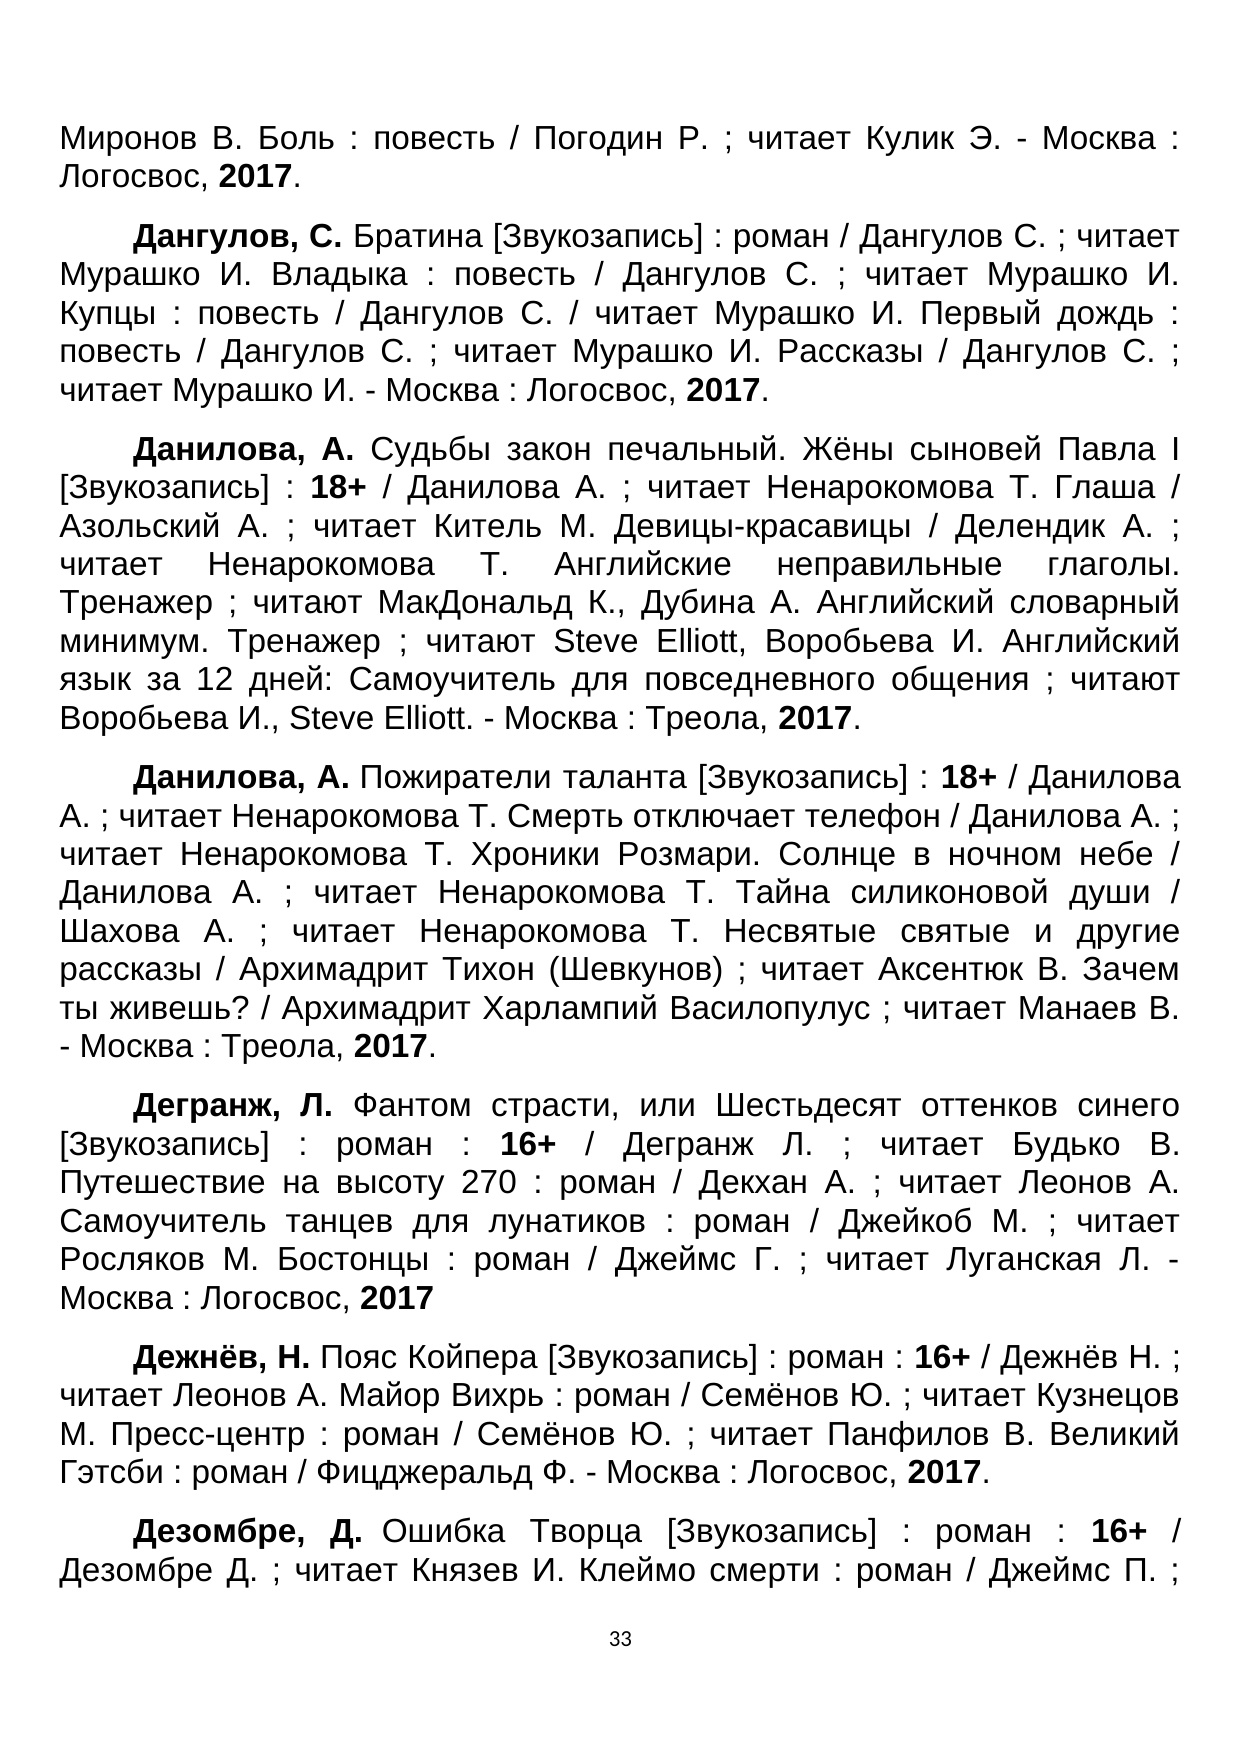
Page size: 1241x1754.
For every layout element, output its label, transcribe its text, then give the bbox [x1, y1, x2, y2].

text Дегранж, Л. Фантом страсти, или Шестьдесят оттенков синего [Звукозапись] : роман : 16+ / Дегранж Л. ; читает Будько В. Путешествие на высоту 270 : роман / Декхан А. ; читает Леонов А. Самоучитель танцев для лунатиков : роман / Джейкоб М. ; читает Росляков М. Бостонцы : роман / Джеймс Г. ; читает Луганская Л. - Москва : Логосвос, 2017 [59, 1086, 1181, 1316]
text Дежнёв, Н. Пояс Койпера [Звукозапись] : роман : 16+ / Дежнёв Н. ; читает Леонов А. Майор Вихрь : роман / Семёнов Ю. ; читает Кузнецов М. Пресс-центр : роман / Семёнов Ю. ; читает Панфилов В. Великий Гэтсби : роман / Фицджеральд Ф. - Москва : Логосвос, 2017. [59, 1337, 1181, 1491]
text Дангулов, С. Братина [Звукозапись] : роман / Дангулов С. ; читает Мурашко И. Владыка : повесть / Дангулов С. ; читает Мурашко И. Купцы : повесть / Дангулов С. / читает Мурашко И. Первый дождь : повесть / Дангулов С. ; читает Мурашко И. Рассказы / Дангулов С. ; читает Мурашко И. - Москва : Логосвос, 2017. [59, 216, 1181, 408]
text Данилова, А. Судьбы закон печальный. Жёны сыновей Павла I [Звукозапись] : 18+ / Данилова А. ; читает Ненарокомова Т. Глаша / Азольский А. ; читает Китель М. Девицы-красавицы / Делендик А. ; читает Ненарокомова Т. Английские неправильные глаголы. Тренажер ; читают МакДональд К., Дубина А. Английский словарный минимум. Тренажер ; читают Steve Elliott, Воробьева И. Английский язык за 12 дней: Самоучитель для повседневного общения ; читают Воробьева И., Steve Elliott. - Москва : Треола, 2017. [59, 429, 1181, 736]
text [59, 1512, 1181, 1588]
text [59, 118, 1181, 195]
text Данилова, А. Пожиратели таланта [Звукозапись] : 18+ / Данилова А. ; читает Ненарокомова Т. Смерть отключает телефон / Данилова А. ; читает Ненарокомова Т. Хроники Розмари. Солнце в ночном небе / Данилова А. ; читает Ненарокомова Т. Тайна силиконовой души / Шахова А. ; читает Ненарокомова Т. Несвятые святые и другие рассказы / Архимадрит Тихон (Шевкунов) ; читает Аксентюк В. Зачем ты живешь? / Архимадрит Харлампий Василопулус ; читает Манаев В. - Москва : Треола, 2017. [59, 757, 1181, 1065]
